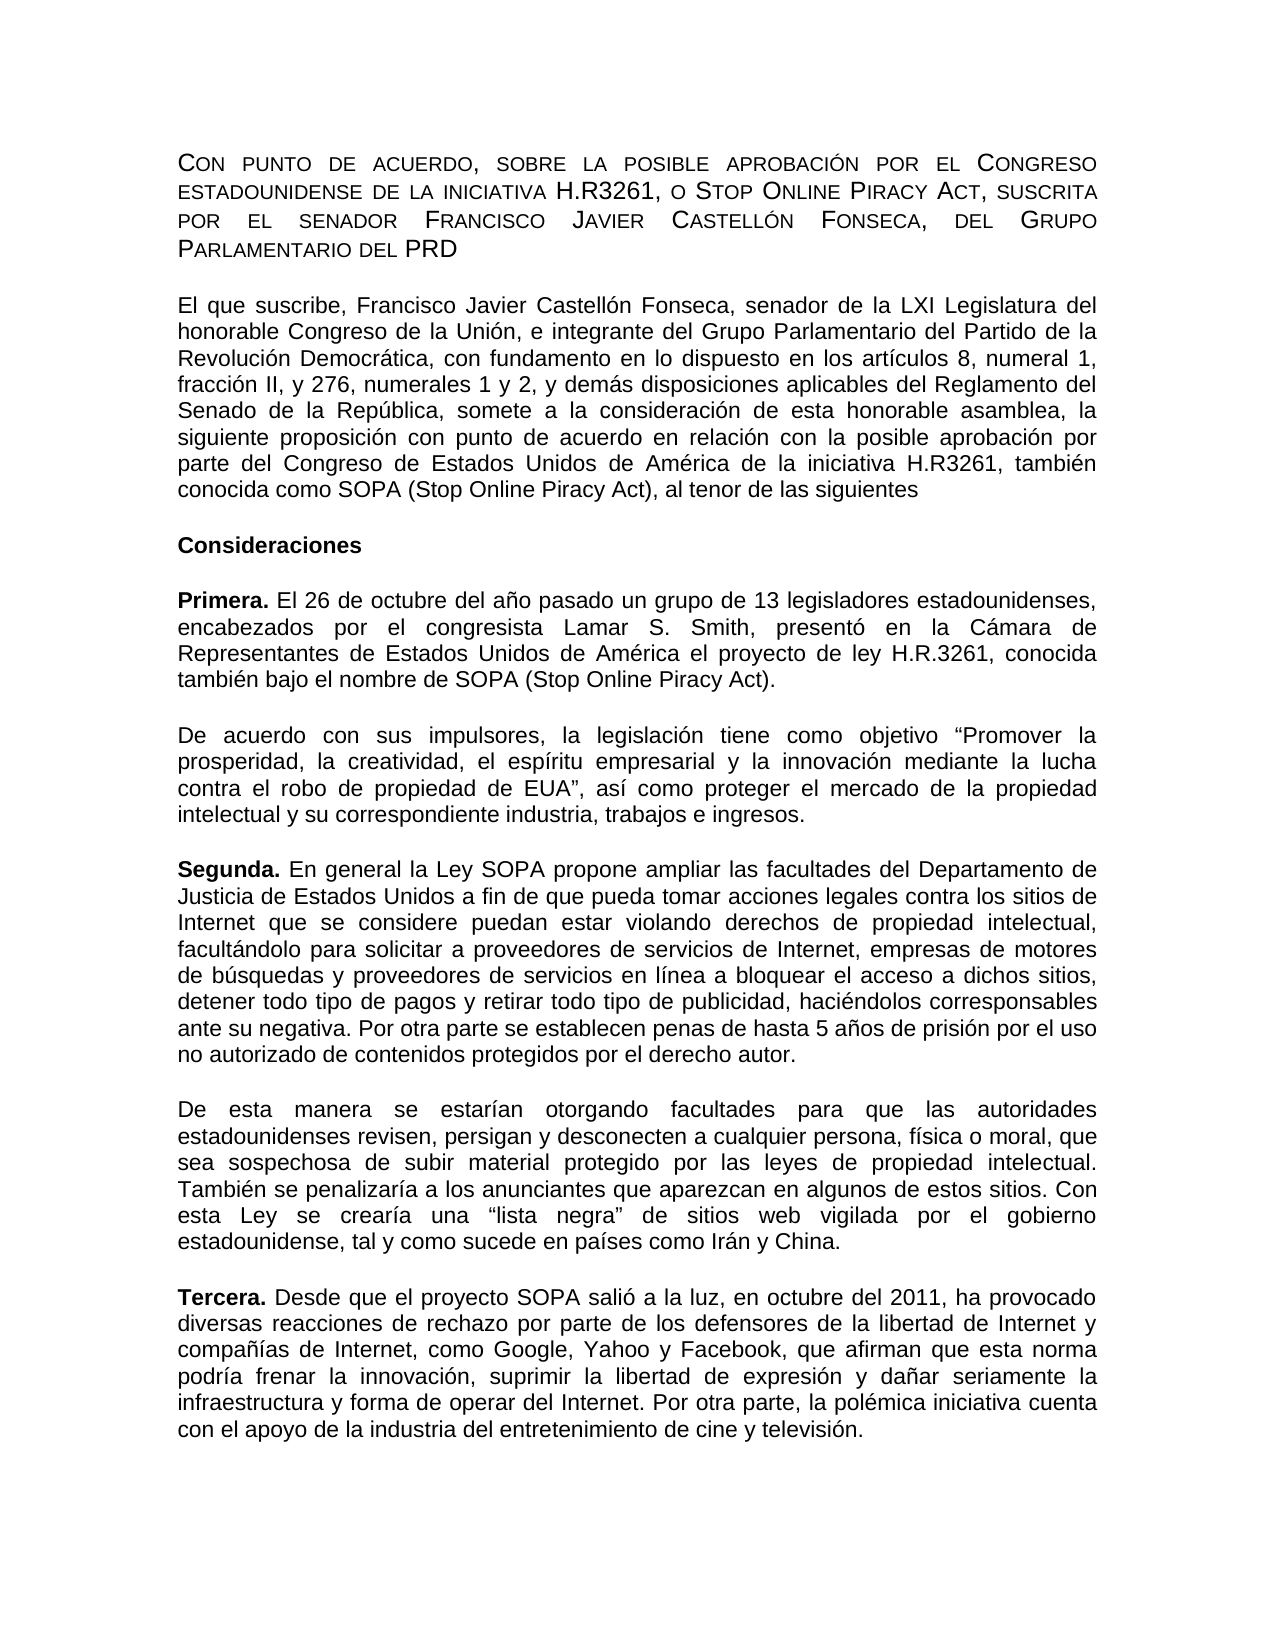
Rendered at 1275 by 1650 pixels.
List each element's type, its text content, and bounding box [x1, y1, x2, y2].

text Con punto de acuerdo, sobre la posible aprobación por el Congreso estadounidense de la iniciativa H.R3261, o Stop Online Piracy Act, suscrita por el senador Francisco Javier Castellón Fonseca, del Grupo Parlamentario del PRD [177, 148, 1098, 263]
text Segunda. En general la Ley SOPA propone ampliar las facultades del Departamento de Justicia de Estados Unidos a fin de que pueda tomar acciones legales contra los sitios de Internet que se considere puedan estar violando derechos de propiedad intelectual, facultándolo para solicitar a proveedores de servicios de Internet, empresas de motores de búsquedas y proveedores de servicios en línea a bloquear el acceso a dichos sitios, detener todo tipo de pagos y retirar todo tipo de publicidad, haciéndolos corresponsables ante su negativa. Por otra parte se establecen penas de hasta 5 años de prisión por el uso no autorizado de contenidos protegidos por el derecho autor. [177, 856, 1098, 1067]
text De esta manera se estarían otorgando facultades para que las autoridades estadounidenses revisen, persigan y desconecten a cualquier persona, física o moral, que sea sospechosa de subir material protegido por las leyes de propiedad intelectual. También se penalizaría a los anunciantes que aparezcan en algunos de estos sitios. Con esta Ley se crearía una “lista negra” de sitios web vigilada por el gobierno estadounidense, tal y como sucede en países como Irán y China. [177, 1096, 1098, 1254]
text Primera. El 26 de octubre del año pasado un grupo de 13 legisladores estadounidenses, encabezados por el congresista Lamar S. Smith, presentó en la Cámara de Representantes de Estados Unidos de América el proyecto de ley H.R.3261, conocida también bajo el nombre de SOPA (Stop Online Piracy Act). [177, 587, 1098, 693]
text De acuerdo con sus impulsores, la legislación tiene como objetivo “Promover la prosperidad, la creatividad, el espíritu empresarial y la innovación mediante la lucha contra el robo de propiedad de EUA”, así como proteger el mercado de la propiedad intelectual y su correspondiente industria, trabajos e ingresos. [177, 722, 1098, 827]
text El que suscribe, Francisco Javier Castellón Fonseca, senador de la LXI Legislatura del honorable Congreso de la Unión, e integrante del Grupo Parlamentario del Partido de la Revolución Democrática, con fundamento en lo dispuesto en los artículos 8, numeral 1, fracción II, y 276, numerales 1 y 2, y demás disposiciones aplicables del Reglamento del Senado de la República, somete a la consideración de esta honorable asamblea, la siguiente proposición con punto de acuerdo en relación con la posible aprobación por parte del Congreso de Estados Unidos de América de la iniciativa H.R3261, también conocida como SOPA (Stop Online Piracy Act), al tenor de las siguientes [177, 292, 1098, 503]
text Tercera. Desde que el proyecto SOPA salió a la luz, en octubre del 2011, ha provocado diversas reacciones de rechazo por parte de los defensores de la libertad de Internet y compañías de Internet, como Google, Yahoo y Facebook, que afirman que esta norma podría frenar la innovación, suprimir la libertad de expresión y dañar seriamente la infraestructura y forma de operar del Internet. Por otra parte, la polémica iniciativa cuenta con el apoyo de la industria del entretenimiento de cine y televisión. [177, 1284, 1098, 1442]
text Consideraciones [177, 532, 1098, 558]
